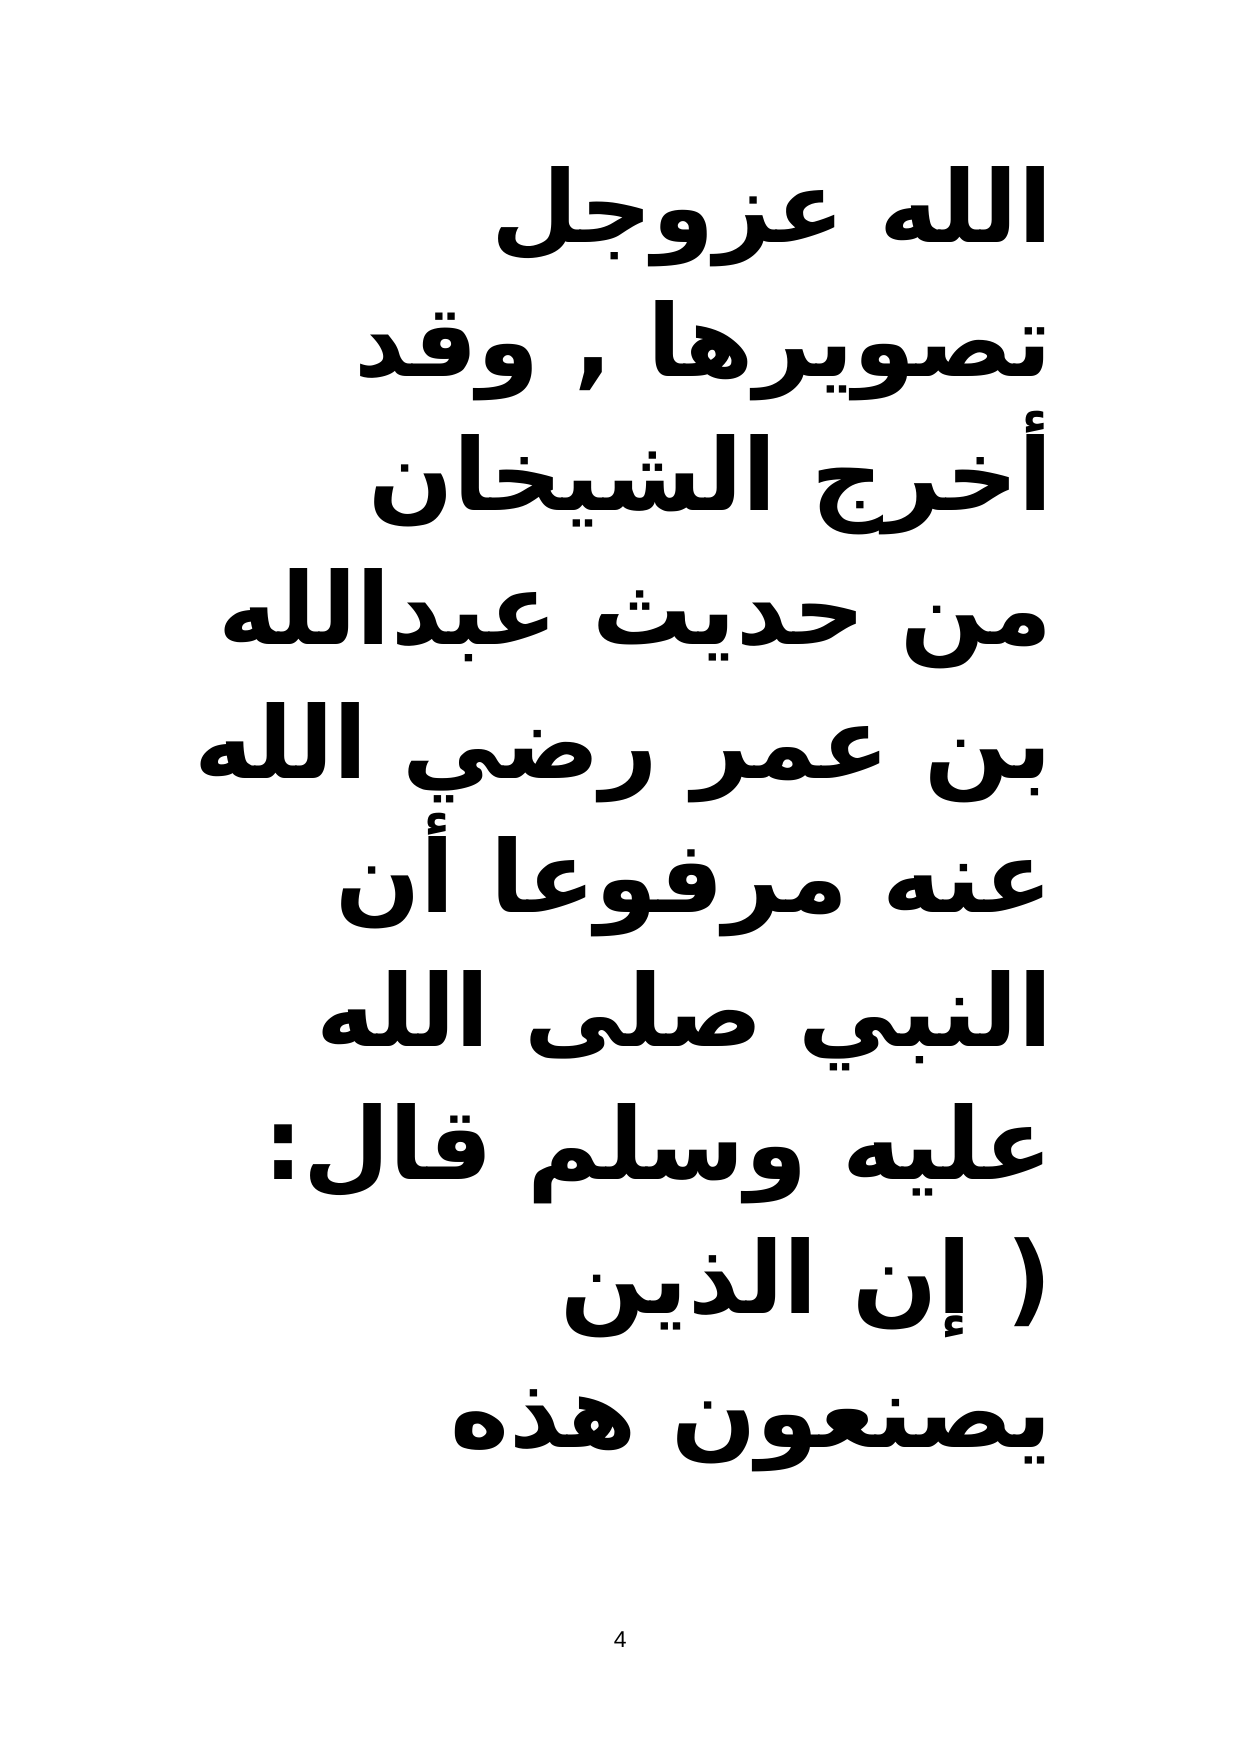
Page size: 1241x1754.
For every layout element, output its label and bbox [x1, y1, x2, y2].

text [187, 150, 1053, 1471]
